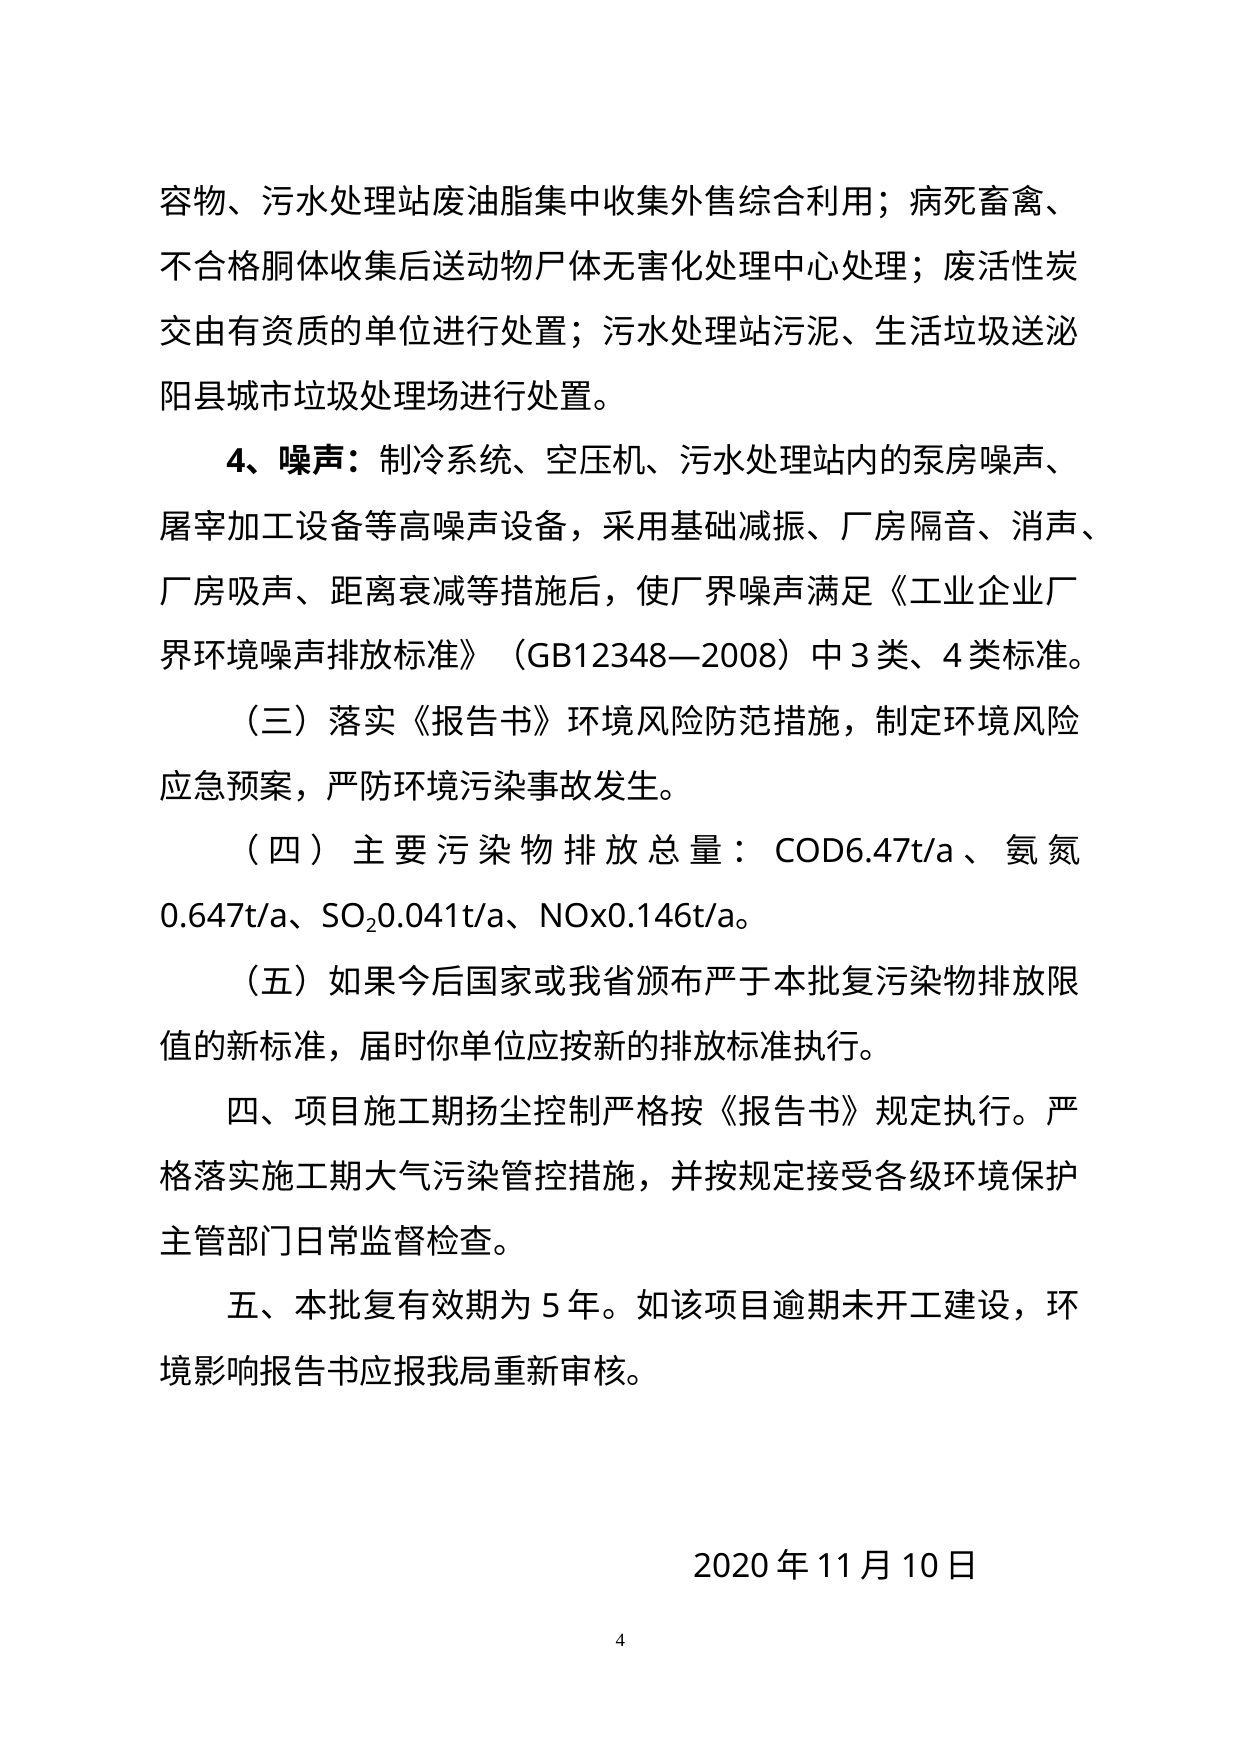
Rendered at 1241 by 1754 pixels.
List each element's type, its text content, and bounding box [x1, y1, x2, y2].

text 2020年11月10日 [159, 1531, 1081, 1596]
text 4、噪声：制冷系统、空压机、污水处理站内的泵房噪声、屠宰加工设备等高噪声设备，采用基础减振、厂房隔音、消声、厂房吸声、距离衰减等措施后，使厂界噪声满足《工业企业厂界环境噪声排放标准》（GB12348—2008）中3类、4类标准。 [159, 426, 1081, 686]
text 五、本批复有效期为5年。如该项目逾期未开工建设，环境影响报告书应报我局重新审核。 [159, 1271, 1081, 1401]
text （四）主要污染物排放总量：COD6.47t/a、氨氮0.647t/a、SO20.041t/a、NOx0.146t/a。 [159, 816, 1081, 946]
text （五）如果今后国家或我省颁布严于本批复污染物排放限值的新标准，届时你单位应按新的排放标准执行。 [159, 946, 1081, 1076]
text （三）落实《报告书》环境风险防范措施，制定环境风险应急预案，严防环境污染事故发生。 [159, 686, 1081, 816]
text 四、项目施工期扬尘控制严格按《报告书》规定执行。严格落实施工期大气污染管控措施，并按规定接受各级环境保护主管部门日常监督检查。 [159, 1076, 1081, 1271]
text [159, 166, 1081, 426]
